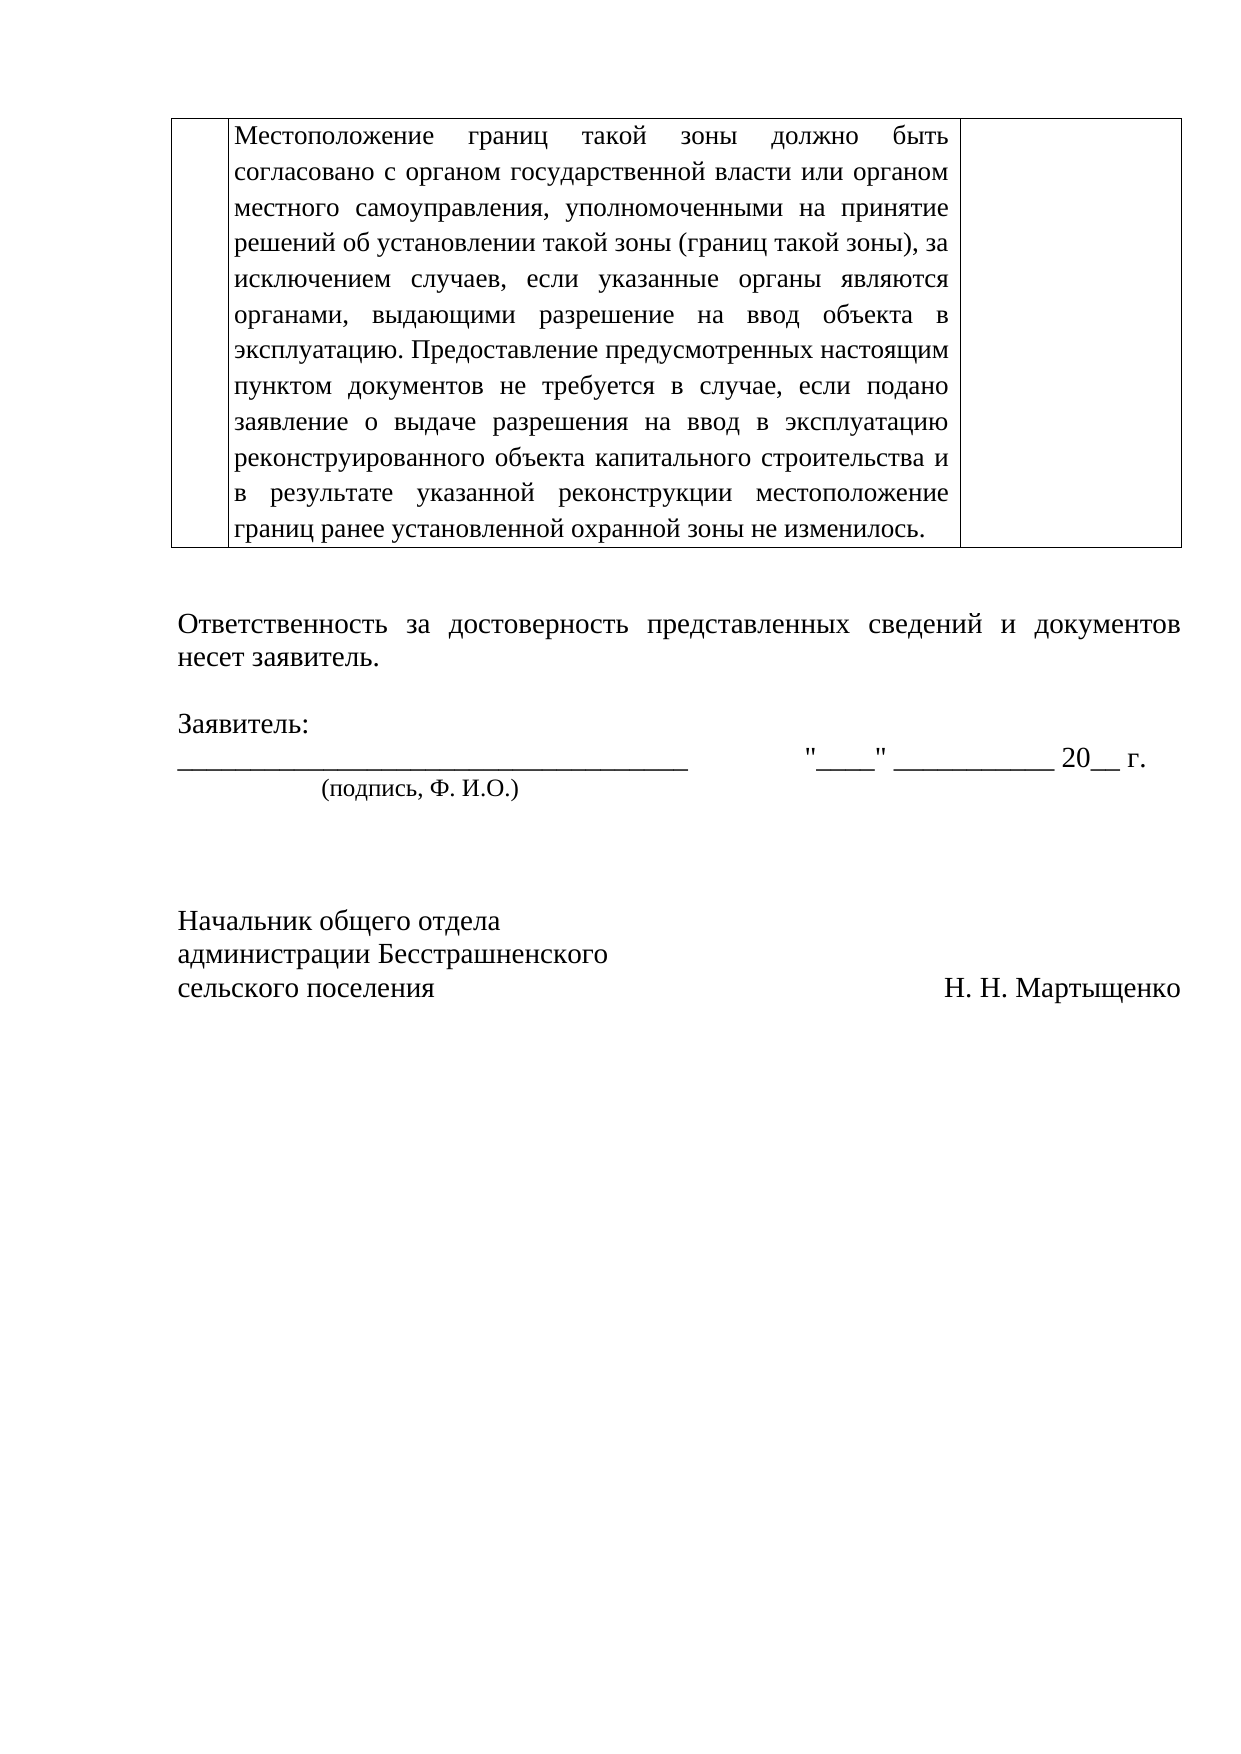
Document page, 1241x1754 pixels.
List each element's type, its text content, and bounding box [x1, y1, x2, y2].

text (подпись, Ф. И.О.) [177, 773, 1181, 802]
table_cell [229, 119, 960, 547]
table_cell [961, 119, 1181, 547]
table_cell 13 [172, 119, 228, 547]
text ___________________________________ "____" ___________ 20__ г. [177, 740, 1181, 773]
text сельского поселения Н. Н. Мартыщенко [177, 970, 1181, 1003]
text Ответственность за достоверность представленных сведений и документов несет заявитель. [177, 606, 1181, 673]
text Заявитель: [177, 706, 1181, 740]
text администрации Бесстрашненского [177, 936, 1181, 970]
text Начальник общего отдела [177, 903, 1181, 936]
